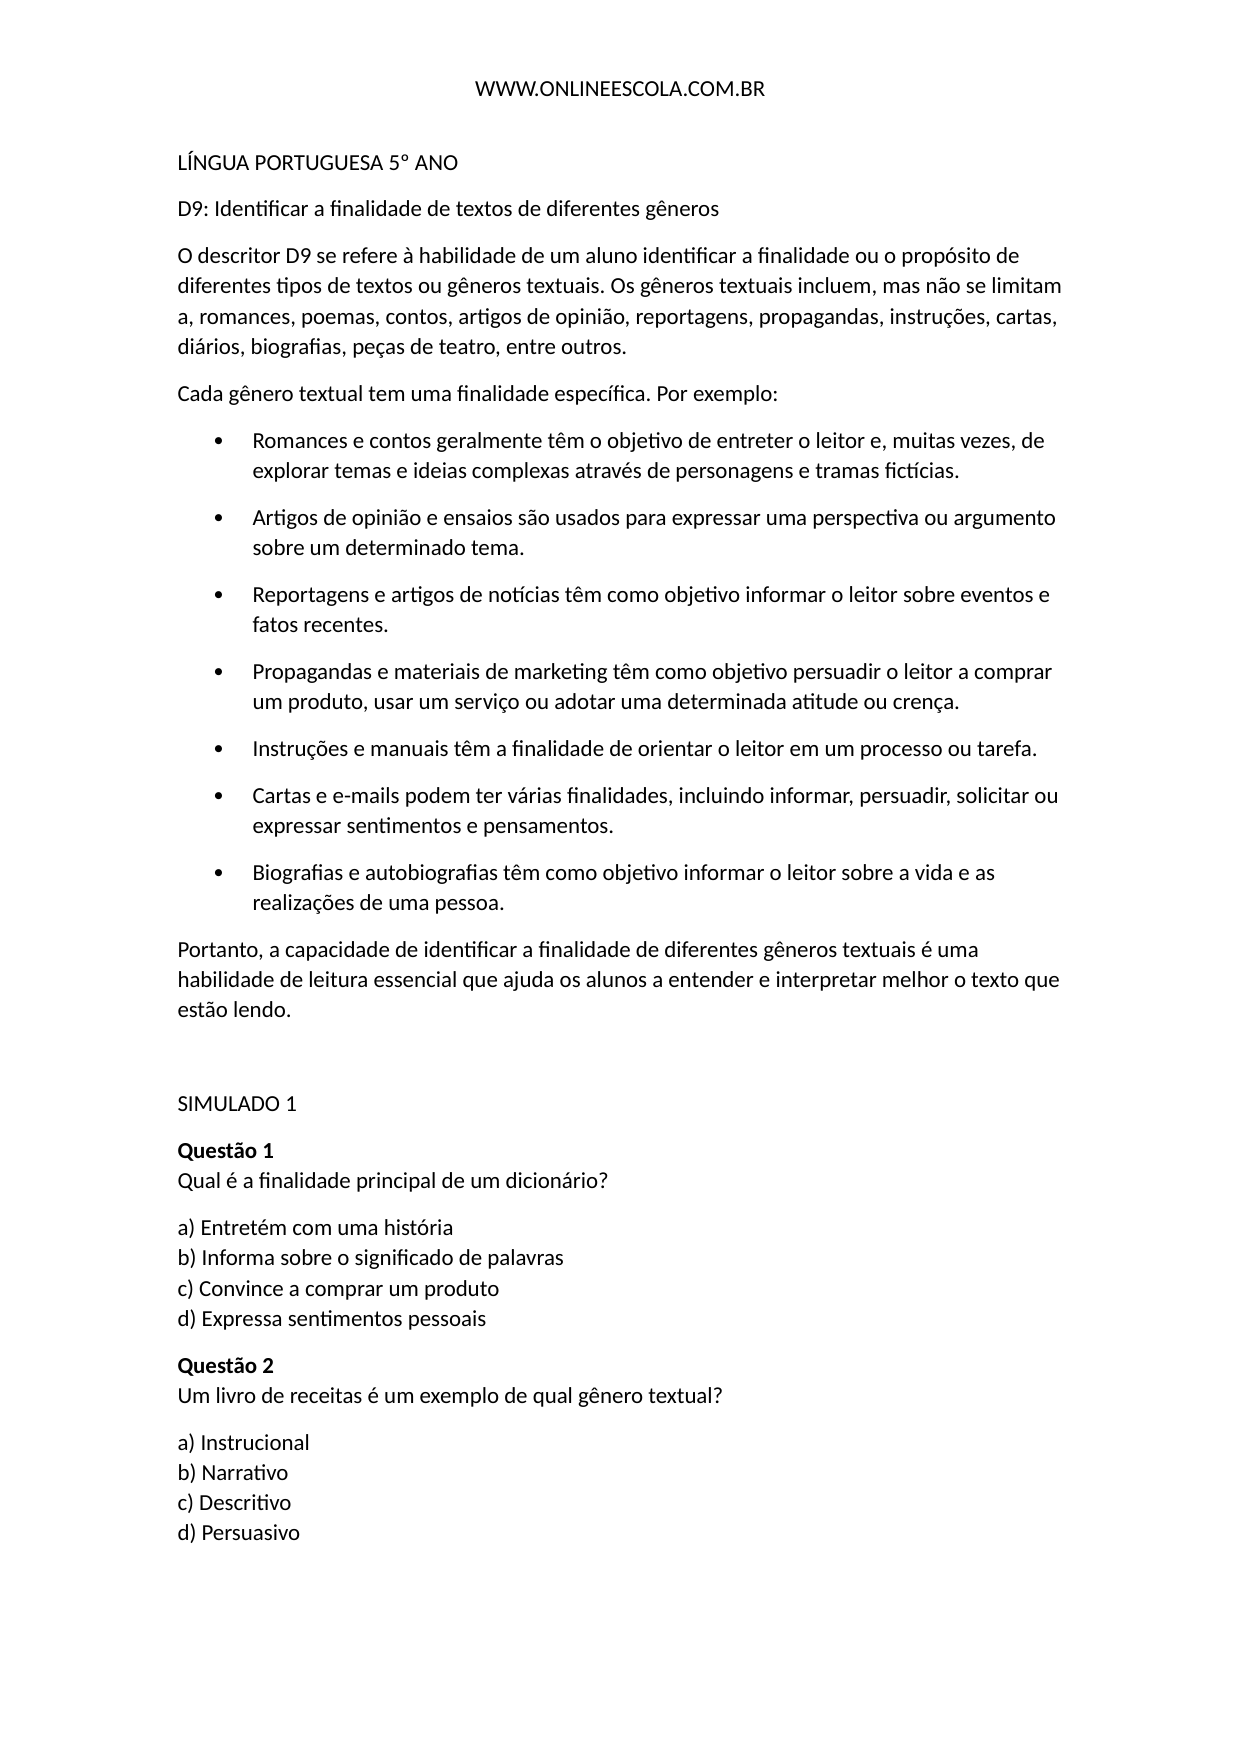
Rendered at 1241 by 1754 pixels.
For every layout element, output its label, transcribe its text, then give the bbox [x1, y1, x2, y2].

list Cartas e e-mails podem ter várias finalidades, incluindo informar, persuadir, solicitar ou expressar sentimentos e pensamentos. [215, 781, 1063, 839]
list Biografias e autobiografias têm como objetivo informar o leitor sobre a vida e as realizações de uma pessoa. [215, 858, 1063, 916]
text SIMULADO 1 [177, 1089, 1063, 1117]
list Romances e contos geralmente têm o objetivo de entreter o leitor e, muitas vezes, de explorar temas e ideias complexas através de personagens e tramas fictícias. [215, 426, 1063, 484]
list Instruções e manuais têm a finalidade de orientar o leitor em um processo ou tarefa. [215, 734, 1063, 762]
list Propagandas e materiais de marketing têm como objetivo persuadir o leitor a comprar um produto, usar um serviço ou adotar uma determinada atitude ou crença. [215, 657, 1063, 715]
text a) Instrucional b) Narrativo c) Descritivo d) Persuasivo [177, 1428, 1063, 1546]
text O descritor D9 se refere à habilidade de um aluno identificar a finalidade ou o propósito de diferentes tipos de textos ou gêneros textuais. Os gêneros textuais incluem, mas não se limitam a, romances, poemas, contos, artigos de opinião, reportagens, propagandas, instruções, cartas, diários, biografias, peças de teatro, entre outros. [177, 241, 1063, 360]
text LÍNGUA PORTUGUESA 5º ANO [177, 148, 1063, 176]
list Reportagens e artigos de notícias têm como objetivo informar o leitor sobre eventos e fatos recentes. [215, 580, 1063, 638]
text Questão 1 Qual é a finalidade principal de um dicionário? [177, 1136, 1063, 1194]
text a) Entretém com uma história b) Informa sobre o significado de palavras c) Convince a comprar um produto d) Expressa sentimentos pessoais [177, 1213, 1063, 1332]
text D9: Identificar a finalidade de textos de diferentes gêneros [177, 194, 1063, 222]
list Artigos de opinião e ensaios são usados para expressar uma perspectiva ou argumento sobre um determinado tema. [215, 503, 1063, 561]
text Portanto, a capacidade de identificar a finalidade de diferentes gêneros textuais é uma habilidade de leitura essencial que ajuda os alunos a entender e interpretar melhor o texto que estão lendo. [177, 935, 1063, 1023]
text Questão 2 Um livro de receitas é um exemplo de qual gênero textual? [177, 1351, 1063, 1409]
text Cada gênero textual tem uma finalidade específica. Por exemplo: [177, 379, 1063, 407]
